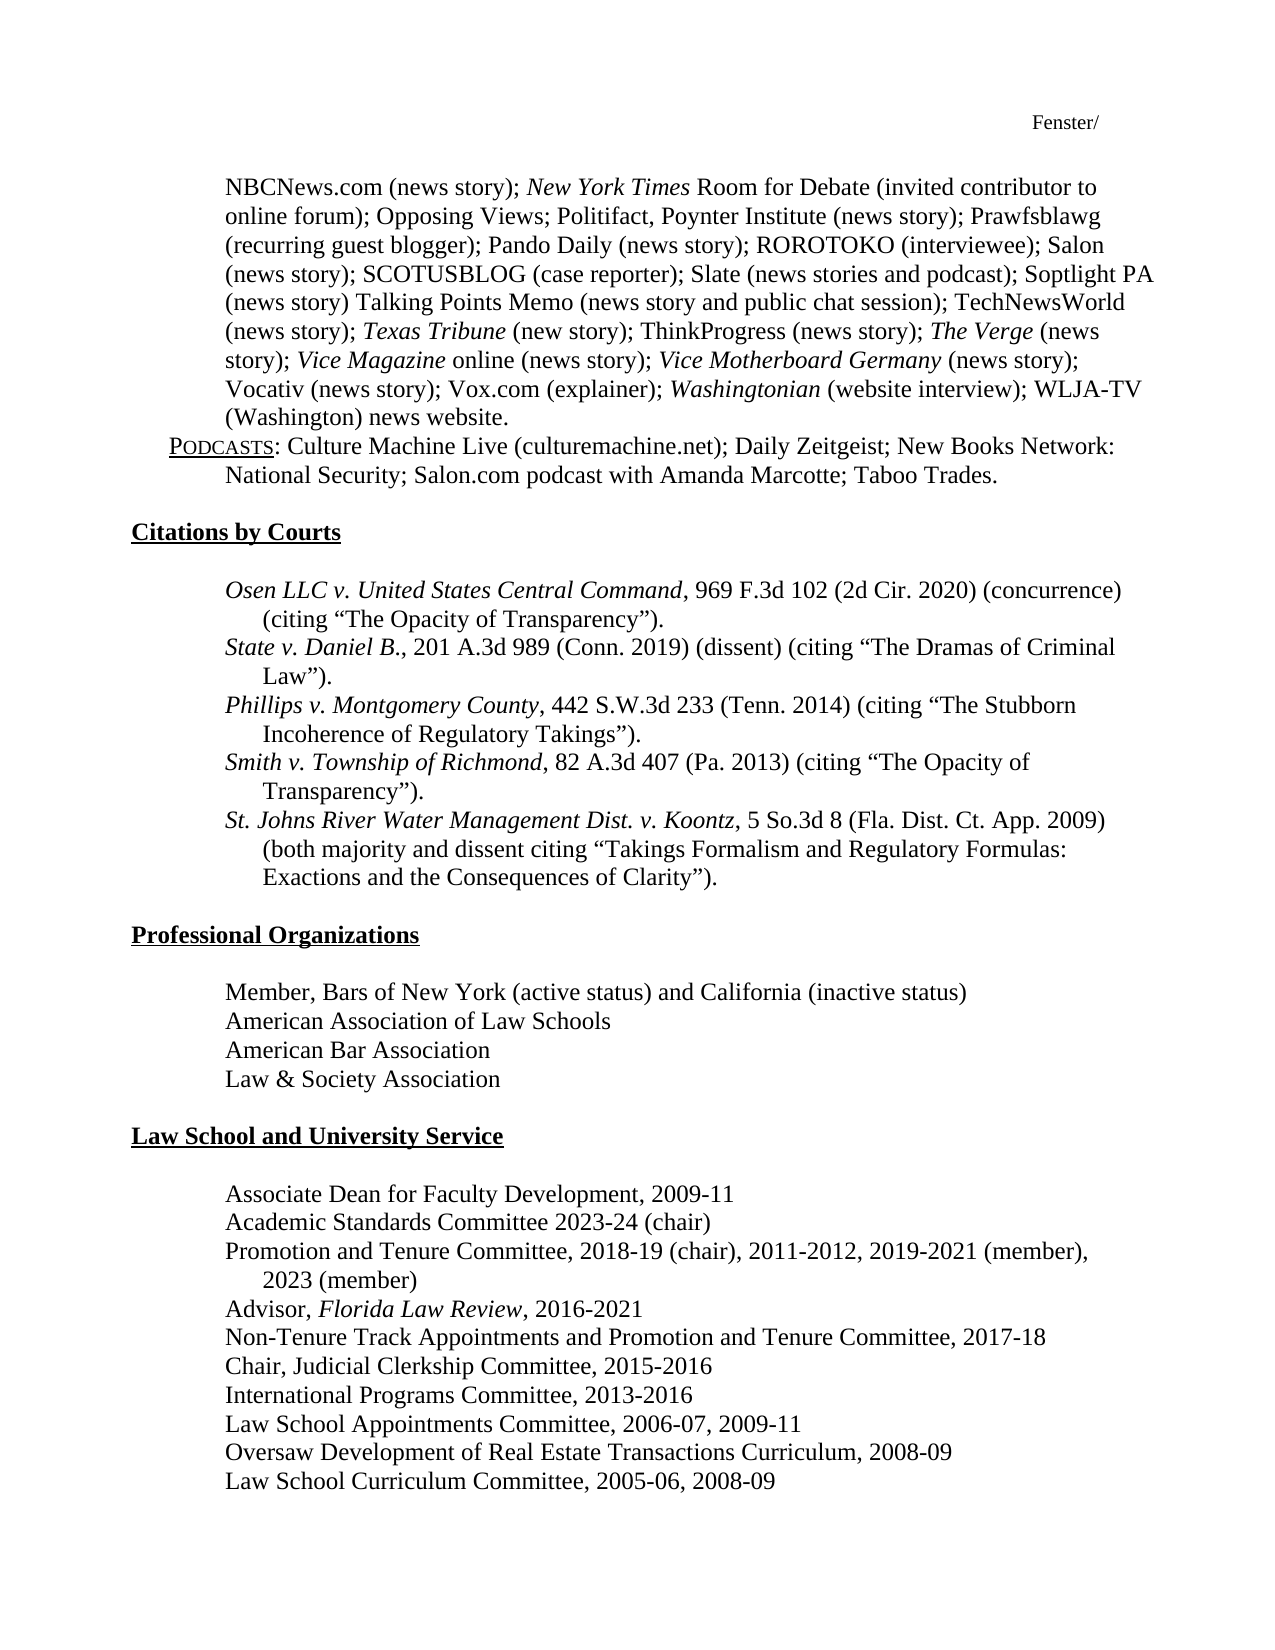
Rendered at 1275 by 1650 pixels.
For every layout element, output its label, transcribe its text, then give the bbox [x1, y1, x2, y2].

text Associate Dean for Faculty Development, 2009-11 [225, 1179, 1116, 1207]
text American Bar Association [225, 1035, 1162, 1064]
text Law School Curriculum Committee, 2005-06, 2008-09 [225, 1466, 1116, 1495]
text Advisor, Florida Law Review, 2016-2021 [225, 1294, 1116, 1322]
text Law School and University Service [131, 1121, 1162, 1150]
text American Association of Law Schools [225, 1006, 1162, 1035]
text Non-Tenure Track Appointments and Promotion and Tenure Committee, 2017-18 [225, 1322, 1116, 1351]
text State v. Daniel B., 201 A.3d 989 (Conn. 2019) (dissent) (citing “The Dramas of Criminal Law”). [225, 632, 1162, 690]
text International Programs Committee, 2013-2016 [225, 1380, 1116, 1409]
text Law & Society Association [225, 1064, 1162, 1092]
text Chair, Judicial Clerkship Committee, 2015-2016 [225, 1351, 1116, 1380]
text Professional Organizations [131, 920, 1162, 949]
text Academic Standards Committee 2023-24 (chair) [225, 1207, 1116, 1236]
text Promotion and Tenure Committee, 2018-19 (chair), 2011-2012, 2019-2021 (member), 2023 (member) [225, 1236, 1116, 1294]
text Osen LLC v. United States Central Command, 969 F.3d 102 (2d Cir. 2020) (concurrence) (citing “The Opacity of Transparency”). [225, 575, 1162, 632]
text St. Johns River Water Management Dist. v. Koontz, 5 So.3d 8 (Fla. Dist. Ct. App. 2009) (both majority and dissent citing “Takings Formalism and Regulatory Formulas: Exactions and the Consequences of Clarity”). [225, 805, 1162, 891]
text Phillips v. Montgomery County, 442 S.W.3d 233 (Tenn. 2014) (citing “The Stubborn Incoherence of Regulatory Takings”). [225, 690, 1162, 747]
text Citations by Courts [131, 517, 1162, 546]
text Member, Bars of New York (active status) and California (inactive status) [225, 977, 1162, 1006]
text Podcasts: Culture Machine Live (culturemachine.net); Daily Zeitgeist; New Books Network: National Security; Salon.com podcast with Amanda Marcotte; Taboo Trades. [169, 431, 1162, 489]
text Smith v. Township of Richmond, 82 A.3d 407 (Pa. 2013) (citing “The Opacity of Transparency”). [225, 747, 1162, 805]
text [169, 172, 1162, 431]
text Law School Appointments Committee, 2006-07, 2009-11 [225, 1409, 1116, 1437]
text Oversaw Development of Real Estate Transactions Curriculum, 2008-09 [225, 1437, 1116, 1466]
